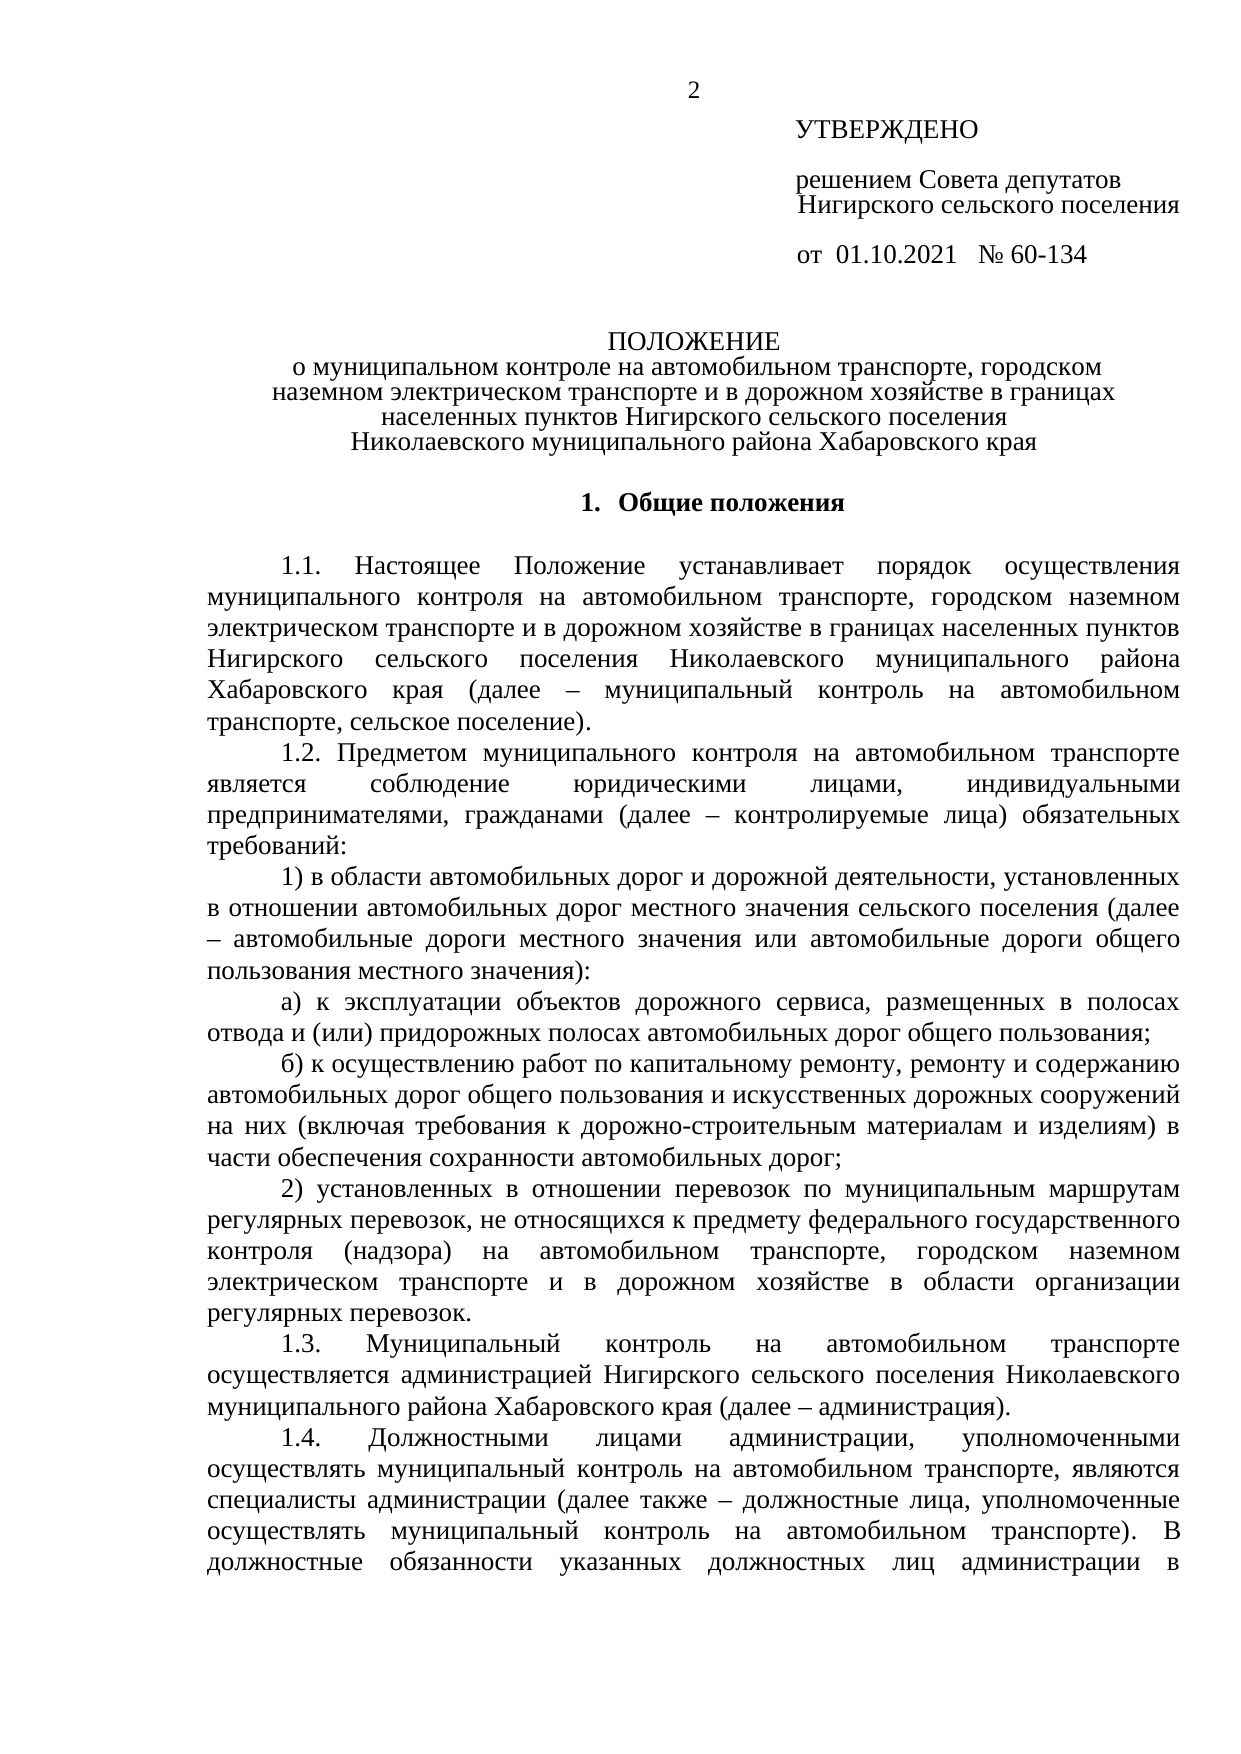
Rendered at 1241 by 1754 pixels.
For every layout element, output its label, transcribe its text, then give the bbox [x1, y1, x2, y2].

text 1.1. Настоящее Положение устанавливает порядок осуществления муниципального контроля на автомобильном транспорте, городском наземном электрическом транспорте и в дорожном хозяйстве в границах населенных пунктов Нигирского сельского поселения Николаевского муниципального района Хабаровского края (далее – муниципальный контроль на автомобильном транспорте, сельское поселение). [207, 549, 1181, 736]
text решением Совета депутатов [709, 168, 1181, 193]
text 1.2. Предметом муниципального контроля на автомобильном транспорте является соблюдение юридическими лицами, индивидуальными предпринимателями, гражданами (далее – контролируемые лица) обязательных требований: [207, 736, 1181, 860]
text 1) в области автомобильных дорог и дорожной деятельности, установленных в отношении автомобильных дорог местного значения сельского поселения (далее – автомобильные дороги местного значения или автомобильные дороги общего пользования местного значения): [207, 860, 1181, 985]
text населенных пунктов Нигирского сельского поселения [207, 405, 1181, 430]
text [207, 1421, 1181, 1577]
list Общие положения [244, 487, 1181, 518]
text ПОЛОЖЕНИЕ [207, 330, 1181, 355]
text б) к осуществлению работ по капитальному ремонту, ремонту и содержанию автомобильных дорог общего пользования и искусственных дорожных сооружений на них (включая требования к дорожно-строительным материалам и изделиям) в части обеспечения сохранности автомобильных дорог; [207, 1047, 1181, 1172]
text наземном электрическом транспорте и в дорожном хозяйстве в границах [207, 380, 1181, 405]
text 1.3. Муниципальный контроль на автомобильном транспорте осуществляется администрацией Нигирского сельского поселения Николаевского муниципального района Хабаровского края (далее – администрация). [207, 1327, 1181, 1421]
text от 01.10.2021 № 60-134 [709, 243, 1181, 268]
text Николаевского муниципального района Хабаровского края [207, 430, 1181, 455]
text а) к эксплуатации объектов дорожного сервиса, размещенных в полосах отвода и (или) придорожных полосах автомобильных дорог общего пользования; [207, 985, 1181, 1047]
text 2) установленных в отношении перевозок по муниципальным маршрутам регулярных перевозок, не относящихся к предмету федерального государственного контроля (надзора) на автомобильном транспорте, городском наземном электрическом транспорте и в дорожном хозяйстве в области организации регулярных перевозок. [207, 1172, 1181, 1327]
text о муниципальном контроле на автомобильном транспорте, городском [207, 355, 1181, 380]
text УТВЕРЖДЕНО [207, 118, 1181, 143]
text Нигирского сельского поселения [709, 193, 1181, 218]
